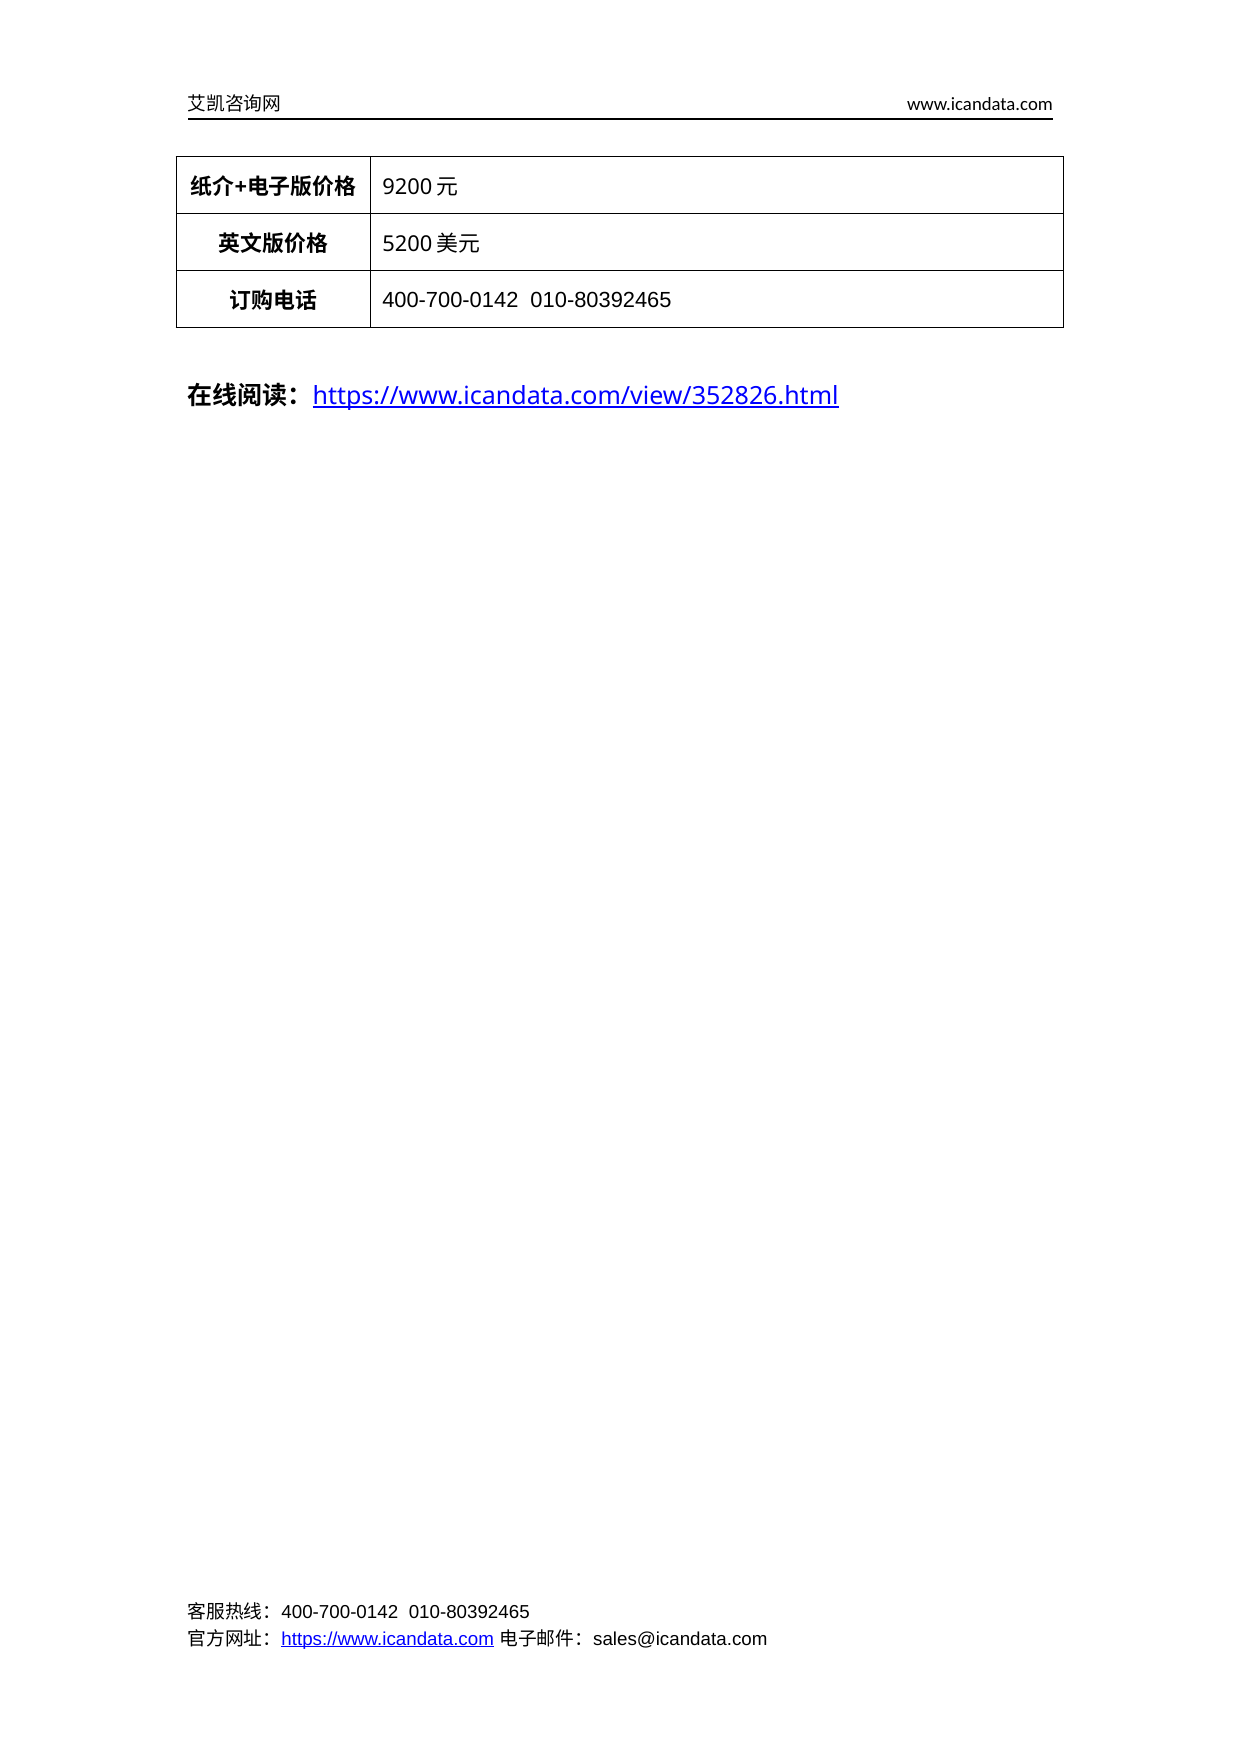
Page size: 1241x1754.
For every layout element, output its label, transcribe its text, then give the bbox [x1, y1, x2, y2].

table_cell 英文版价格 [177, 214, 370, 270]
table_cell 400-700-0142 010-80392465 [371, 271, 1063, 327]
table_cell 订购电话 [177, 271, 370, 327]
table_cell 5200美元 [371, 214, 1063, 270]
table_cell 纸介+电子版价格 [177, 157, 370, 213]
table_cell 9200元 [371, 157, 1063, 213]
text 在线阅读：https://www.icandata.com/view/352826.html [187, 361, 1053, 426]
